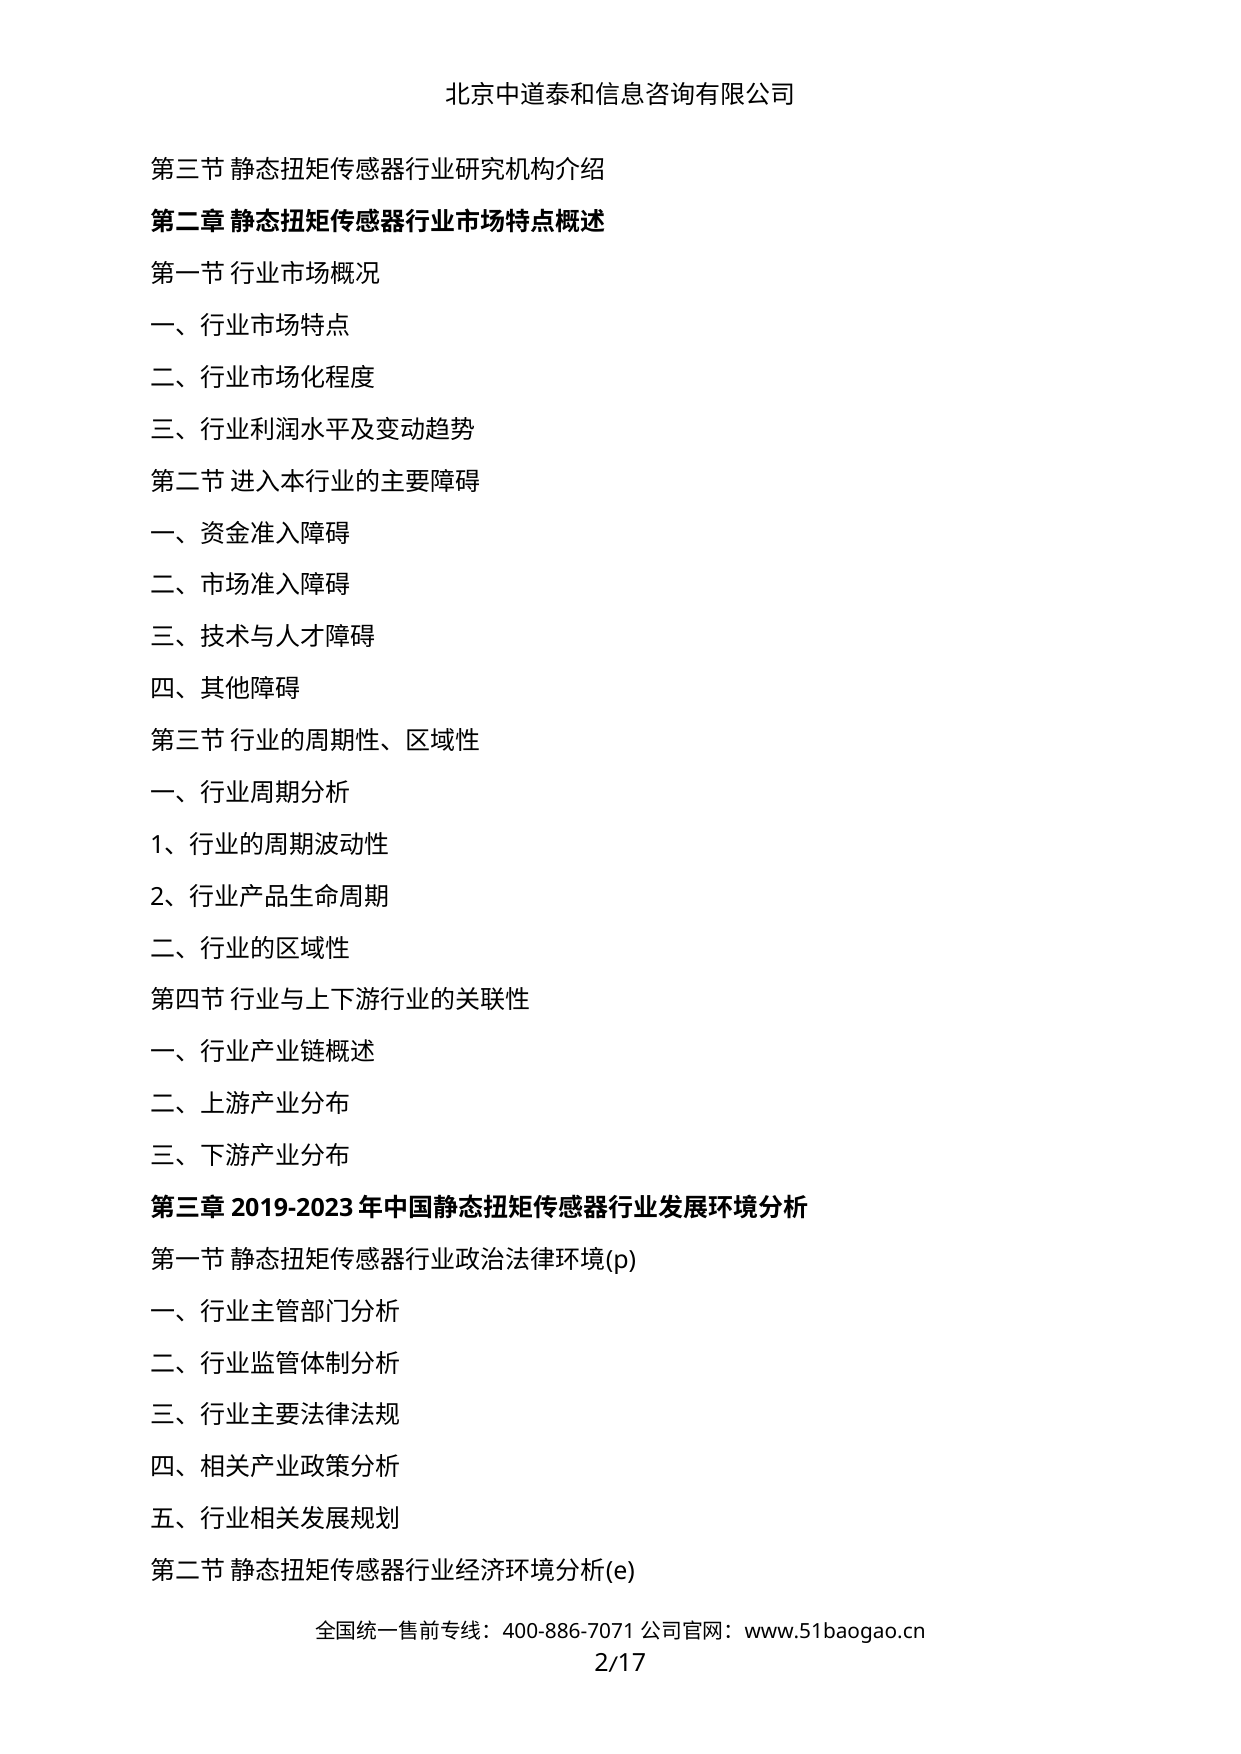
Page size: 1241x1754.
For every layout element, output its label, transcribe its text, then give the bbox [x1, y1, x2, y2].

text 四、相关产业政策分析 [150, 1447, 1090, 1483]
text 四、其他障碍 [150, 669, 1090, 705]
text 一、行业主管部门分析 [150, 1291, 1090, 1327]
text 三、下游产业分布 [150, 1136, 1090, 1172]
text 第二章 静态扭矩传感器行业市场特点概述 [150, 202, 1090, 238]
text 一、资金准入障碍 [150, 513, 1090, 549]
text 一、行业产业链概述 [150, 1032, 1090, 1068]
text 三、技术与人才障碍 [150, 617, 1090, 653]
text 二、行业市场化程度 [150, 357, 1090, 394]
text 第二节 进入本行业的主要障碍 [150, 461, 1090, 497]
text 第三节 静态扭矩传感器行业研究机构介绍 [150, 150, 1090, 186]
text 二、市场准入障碍 [150, 565, 1090, 601]
text 一、行业周期分析 [150, 772, 1090, 809]
text 一、行业市场特点 [150, 306, 1090, 342]
text 第一节 行业市场概况 [150, 254, 1090, 290]
text 第三章 2019-2023年中国静态扭矩传感器行业发展环境分析 [150, 1187, 1090, 1224]
text 二、上游产业分布 [150, 1084, 1090, 1120]
text 二、行业的区域性 [150, 928, 1090, 964]
text 二、行业监管体制分析 [150, 1343, 1090, 1379]
text 三、行业主要法律法规 [150, 1395, 1090, 1431]
text 第二节 静态扭矩传感器行业经济环境分析(e) [150, 1551, 1090, 1587]
text 三、行业利润水平及变动趋势 [150, 409, 1090, 446]
text 五、行业相关发展规划 [150, 1499, 1090, 1535]
text 第三节 行业的周期性、区域性 [150, 721, 1090, 757]
text 第四节 行业与上下游行业的关联性 [150, 980, 1090, 1016]
text 2、行业产品生命周期 [150, 876, 1090, 912]
text 1、行业的周期波动性 [150, 824, 1090, 861]
text 第一节 静态扭矩传感器行业政治法律环境(p) [150, 1239, 1090, 1276]
